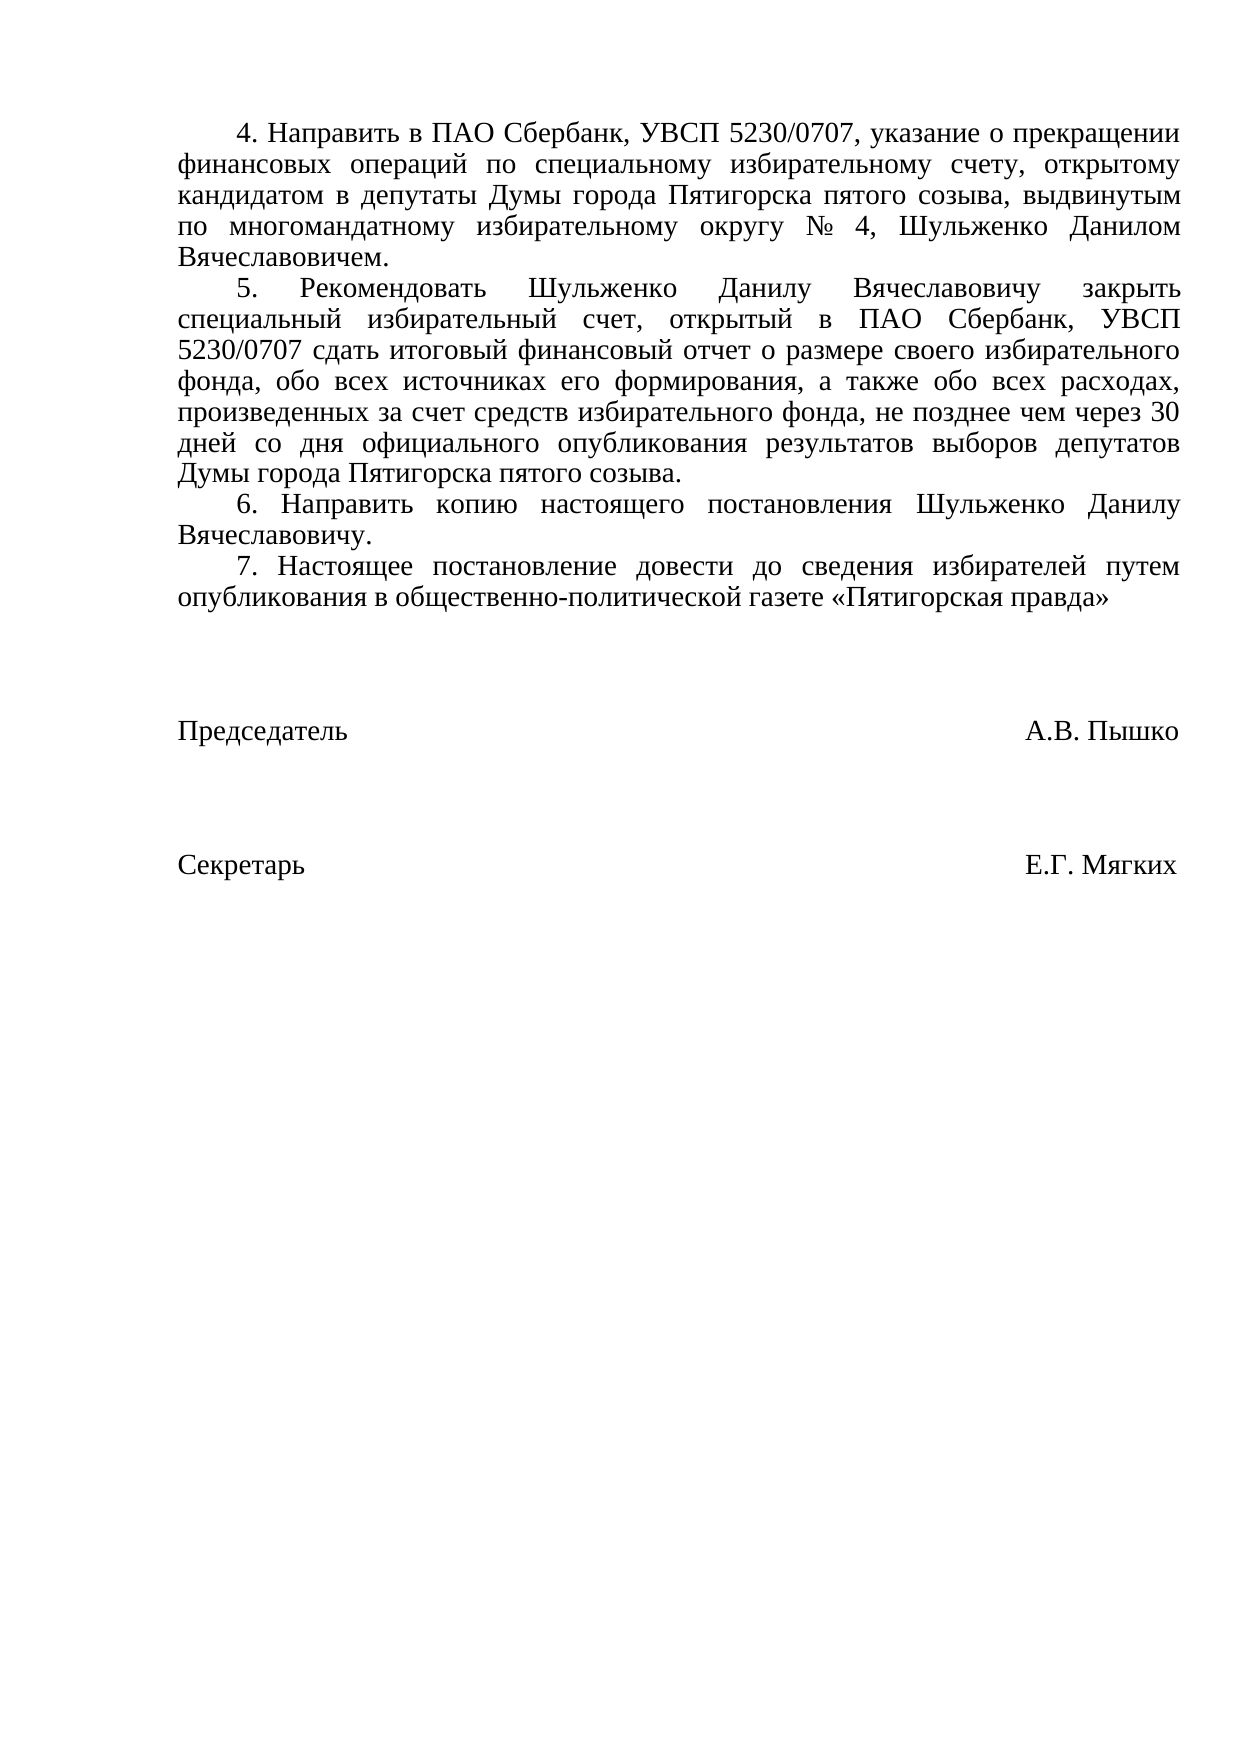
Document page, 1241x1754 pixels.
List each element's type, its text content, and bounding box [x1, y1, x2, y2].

text 7. Настоящее постановление довести до сведения избирателей путем опубликования в общественно-политической газете «Пятигорская правда» [177, 551, 1181, 613]
text 5. Рекомендовать Шульженко Данилу Вячеславовичу закрыть специальный избирательный счет, открытый в ПАО Сбербанк, УВСП 5230/0707 сдать итоговый финансовый отчет о размере своего избирательного фонда, обо всех источниках его формирования, а также обо всех расходах, произведенных за счет средств избирательного фонда, не позднее чем через 30 дней со дня официального опубликования результатов выборов депутатов Думы города Пятигорска пятого созыва. [177, 273, 1181, 489]
text 4. Направить в ПАО Сбербанк, УВСП 5230/0707, указание о прекращении финансовых операций по специальному избирательному счету, открытому кандидатом в депутаты Думы города Пятигорска пятого созыва, выдвинутым по многомандатному избирательному округу № 4, Шульженко Данилом Вячеславовичем. [177, 118, 1181, 273]
text Секретарь Е.Г. Мягких [177, 847, 1181, 881]
text Председатель А.В. Пышко [177, 713, 1181, 747]
text 6. Направить копию настоящего постановления Шульженко Данилу Вячеславовичу. [177, 489, 1181, 551]
